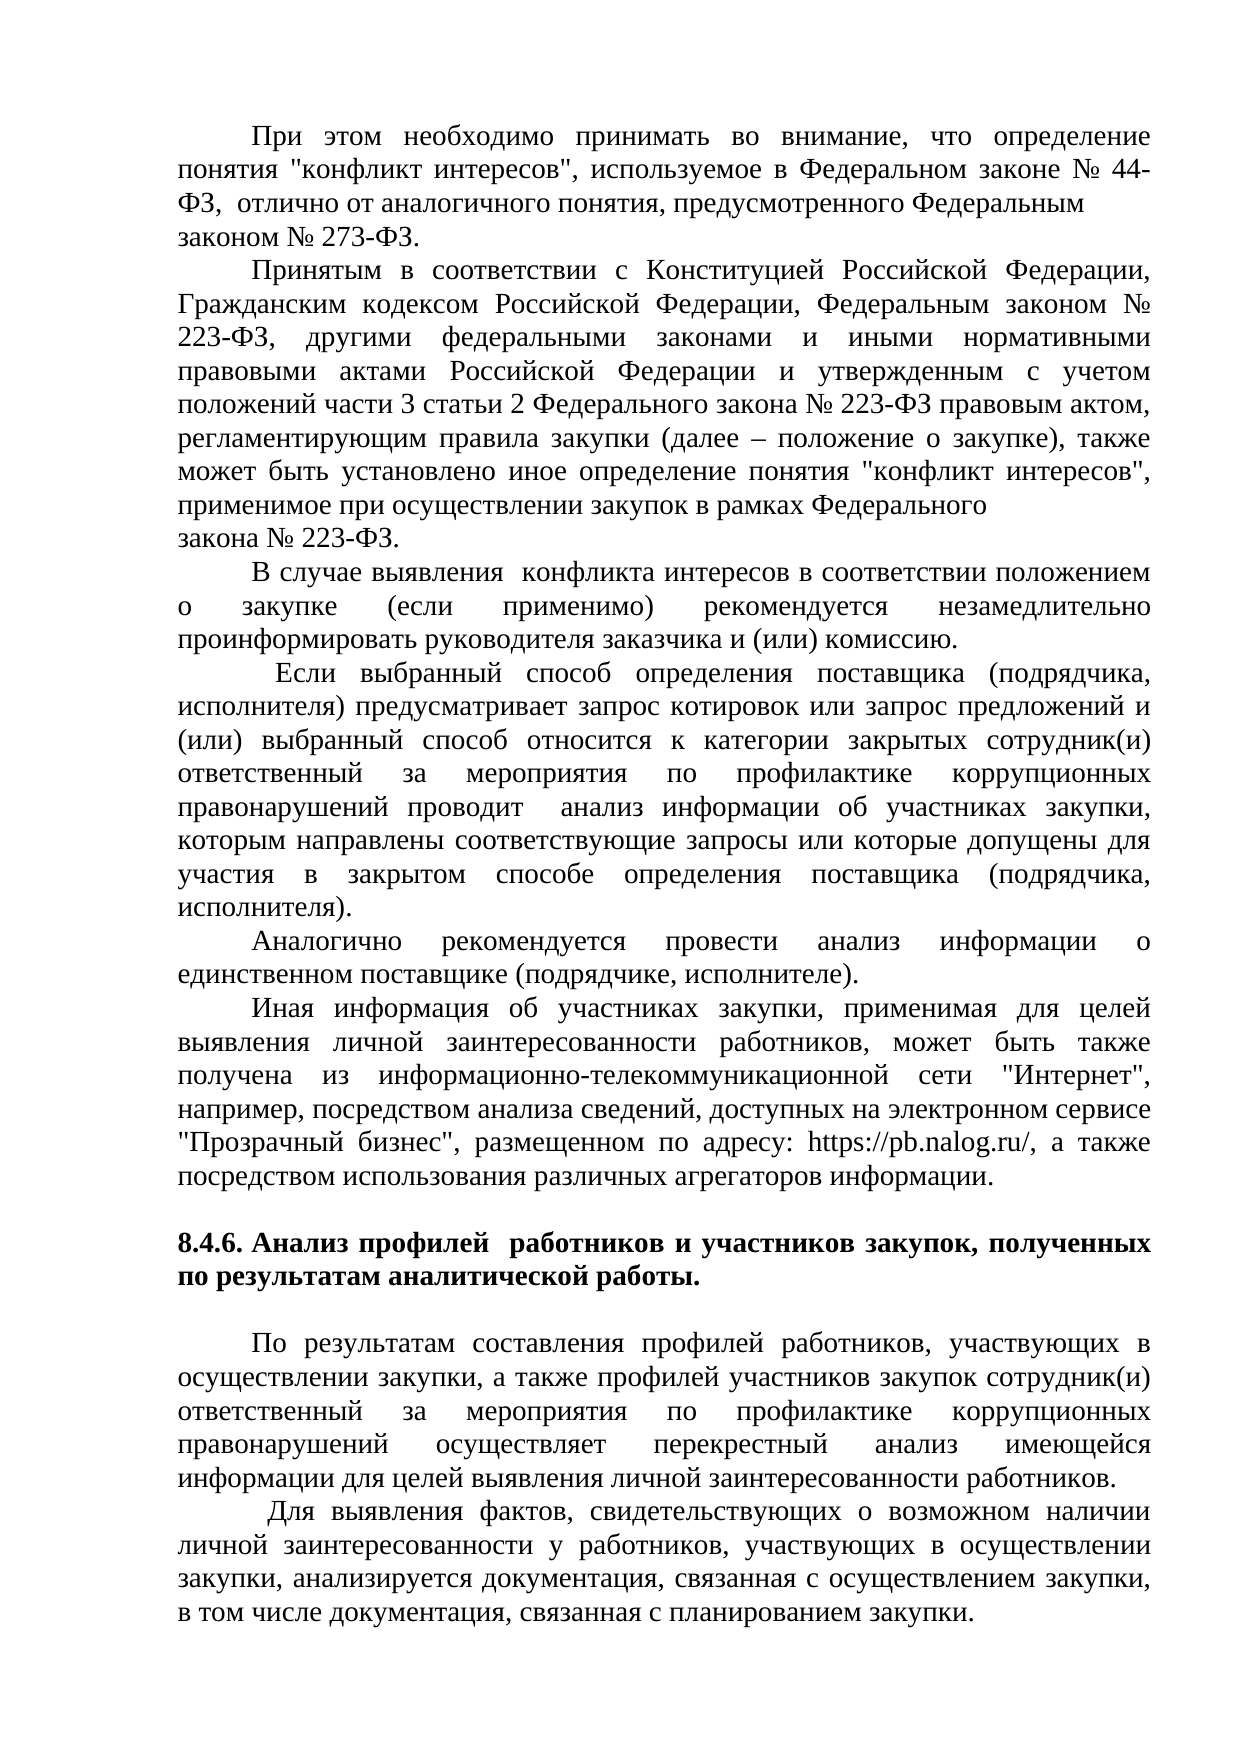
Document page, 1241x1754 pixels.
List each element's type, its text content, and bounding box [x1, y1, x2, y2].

text Аналогично рекомендуется провести анализ информации о единственном поставщике (подрядчике, исполнителе). [177, 923, 1152, 990]
text законом № 273-ФЗ. [177, 219, 1152, 252]
text Если выбранный способ определения поставщика (подрядчика, исполнителя) предусматривает запрос котировок или запрос предложений и (или) выбранный способ относится к категории закрытых сотрудник(и) ответственный за мероприятия по профилактике коррупционных правонарушений проводит анализ информации об участниках закупки, которым направлены соответствующие запросы или которые допущены для участия в закрытом способе определения поставщика (подрядчика, исполнителя). [177, 655, 1152, 923]
text Иная информация об участниках закупки, применимая для целей выявления личной заинтересованности работников, может быть также получена из информационно-телекоммуникационной сети "Интернет", например, посредством анализа сведений, доступных на электронном сервисе "Прозрачный бизнес", размещенном по адресу: https://pb.nalog.ru/, а также посредством использования различных агрегаторов информации. [177, 990, 1152, 1191]
text Для выявления фактов, свидетельствующих о возможном наличии личной заинтересованности у работников, участвующих в осуществлении закупки, анализируется документация, связанная с осуществлением закупки, в том числе документация, связанная с планированием закупки. [177, 1493, 1152, 1627]
text Принятым в соответствии с Конституцией Российской Федерации, Гражданским кодексом Российской Федерации, Федеральным законом № 223-ФЗ, другими федеральными законами и иными нормативными правовыми актами Российской Федерации и утвержденным с учетом положений части 3 статьи 2 Федерального закона № 223-ФЗ правовым актом, регламентирующим правила закупки (далее – положение о закупке), также может быть установлено иное определение понятия "конфликт интересов", применимое при осуществлении закупок в рамках Федерального [177, 252, 1152, 521]
text При этом необходимо принимать во внимание, что определение понятия "конфликт интересов", используемое в Федеральном законе № 44-ФЗ, отлично от аналогичного понятия, предусмотренного Федеральным [177, 118, 1152, 219]
text По результатам составления профилей работников, участвующих в осуществлении закупки, а также профилей участников закупок сотрудник(и) ответственный за мероприятия по профилактике коррупционных правонарушений осуществляет перекрестный анализ имеющейся информации для целей выявления личной заинтересованности работников. [177, 1326, 1152, 1493]
text 8.4.6. Анализ профилей работников и участников закупок, полученных по результатам аналитической работы. [177, 1225, 1152, 1292]
text закона № 223-ФЗ. [177, 521, 1152, 554]
text В случае выявления конфликта интересов в соответствии положением о закупке (если применимо) рекомендуется незамедлительно проинформировать руководителя заказчика и (или) комиссию. [177, 554, 1152, 655]
